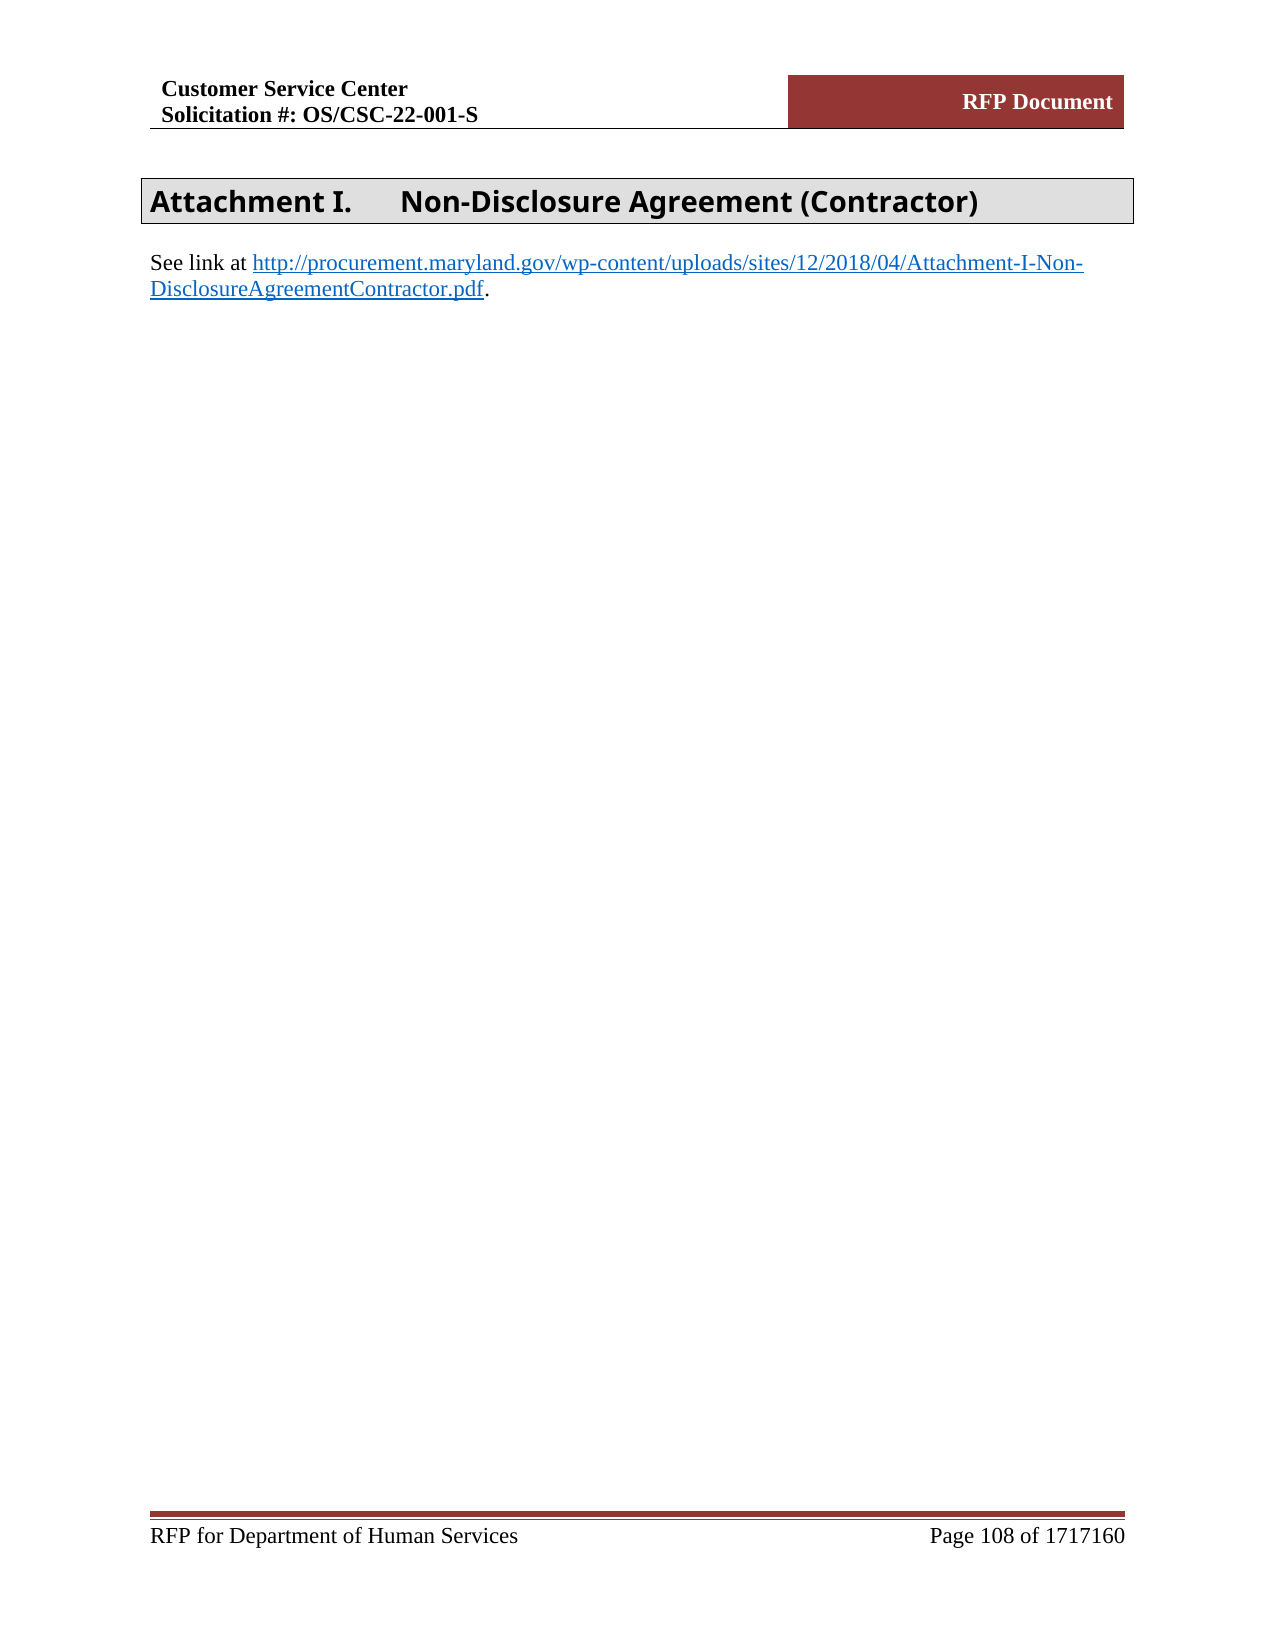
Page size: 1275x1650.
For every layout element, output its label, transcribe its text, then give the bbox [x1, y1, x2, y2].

text Non-Disclosure Agreement (Contractor) [142, 179, 1133, 223]
text See link at http://procurement.maryland.gov/wp-content/uploads/sites/12/2018/04/Attachment-I-Non-DisclosureAgreementContractor.pdf. [150, 249, 1125, 302]
